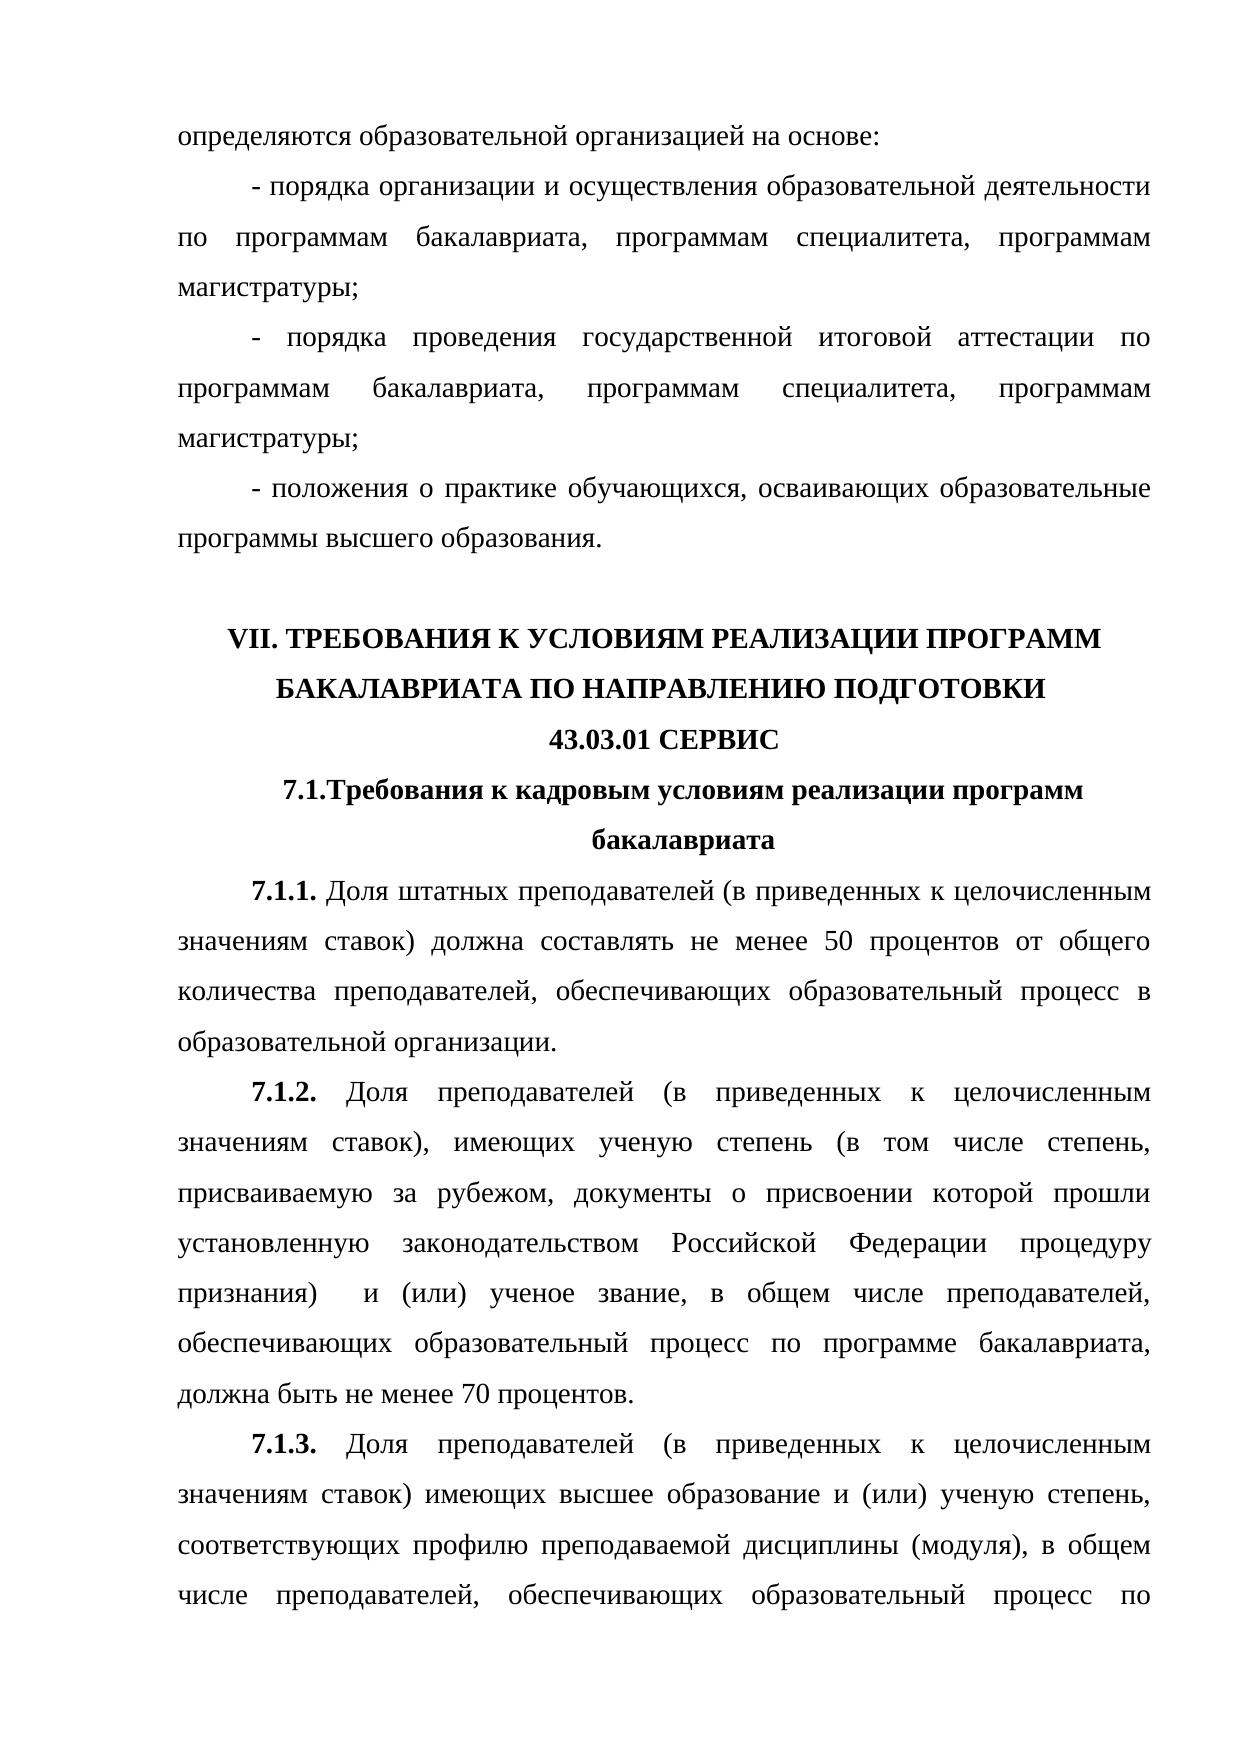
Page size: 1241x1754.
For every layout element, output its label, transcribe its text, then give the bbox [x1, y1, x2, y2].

text - порядка проведения государственной итоговой аттестации по программам бакалавриата, программам специалитета, программам магистратуры; [177, 319, 1152, 453]
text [177, 118, 1152, 152]
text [177, 1426, 1152, 1611]
text - порядка организации и осуществления образовательной деятельности по программам бакалавриата, программам специалитета, программам магистратуры; [177, 168, 1152, 303]
text vii. Требования к условиям реализации программ бакалавриата ПО НАПРАВЛЕНИЮ ПОДГОТОВКИ 43.03.01 СЕРВИС [177, 621, 1152, 755]
text 7.1.2. Доля преподавателей (в приведенных к целочисленным значениям ставок), имеющих ученую степень (в том числе степень, присваиваемую за рубежом, документы о присвоении которой прошли установленную законодательством Российской Федерации процедуру признания) и (или) ученое звание, в общем числе преподавателей, обеспечивающих образовательный процесс по программе бакалавриата, должна быть не менее 70 процентов. [177, 1074, 1152, 1409]
text 7.1.1. Доля штатных преподавателей (в приведенных к целочисленным значениям ставок) должна составлять не менее 50 процентов от общего количества преподавателей, обеспечивающих образовательный процесс в образовательной организации. [177, 873, 1152, 1057]
text - положения о практике обучающихся, осваивающих образовательные программы высшего образования. [177, 470, 1152, 554]
text 7.1.Требования к кадровым условиям реализации программ бакалавриата [215, 772, 1152, 856]
